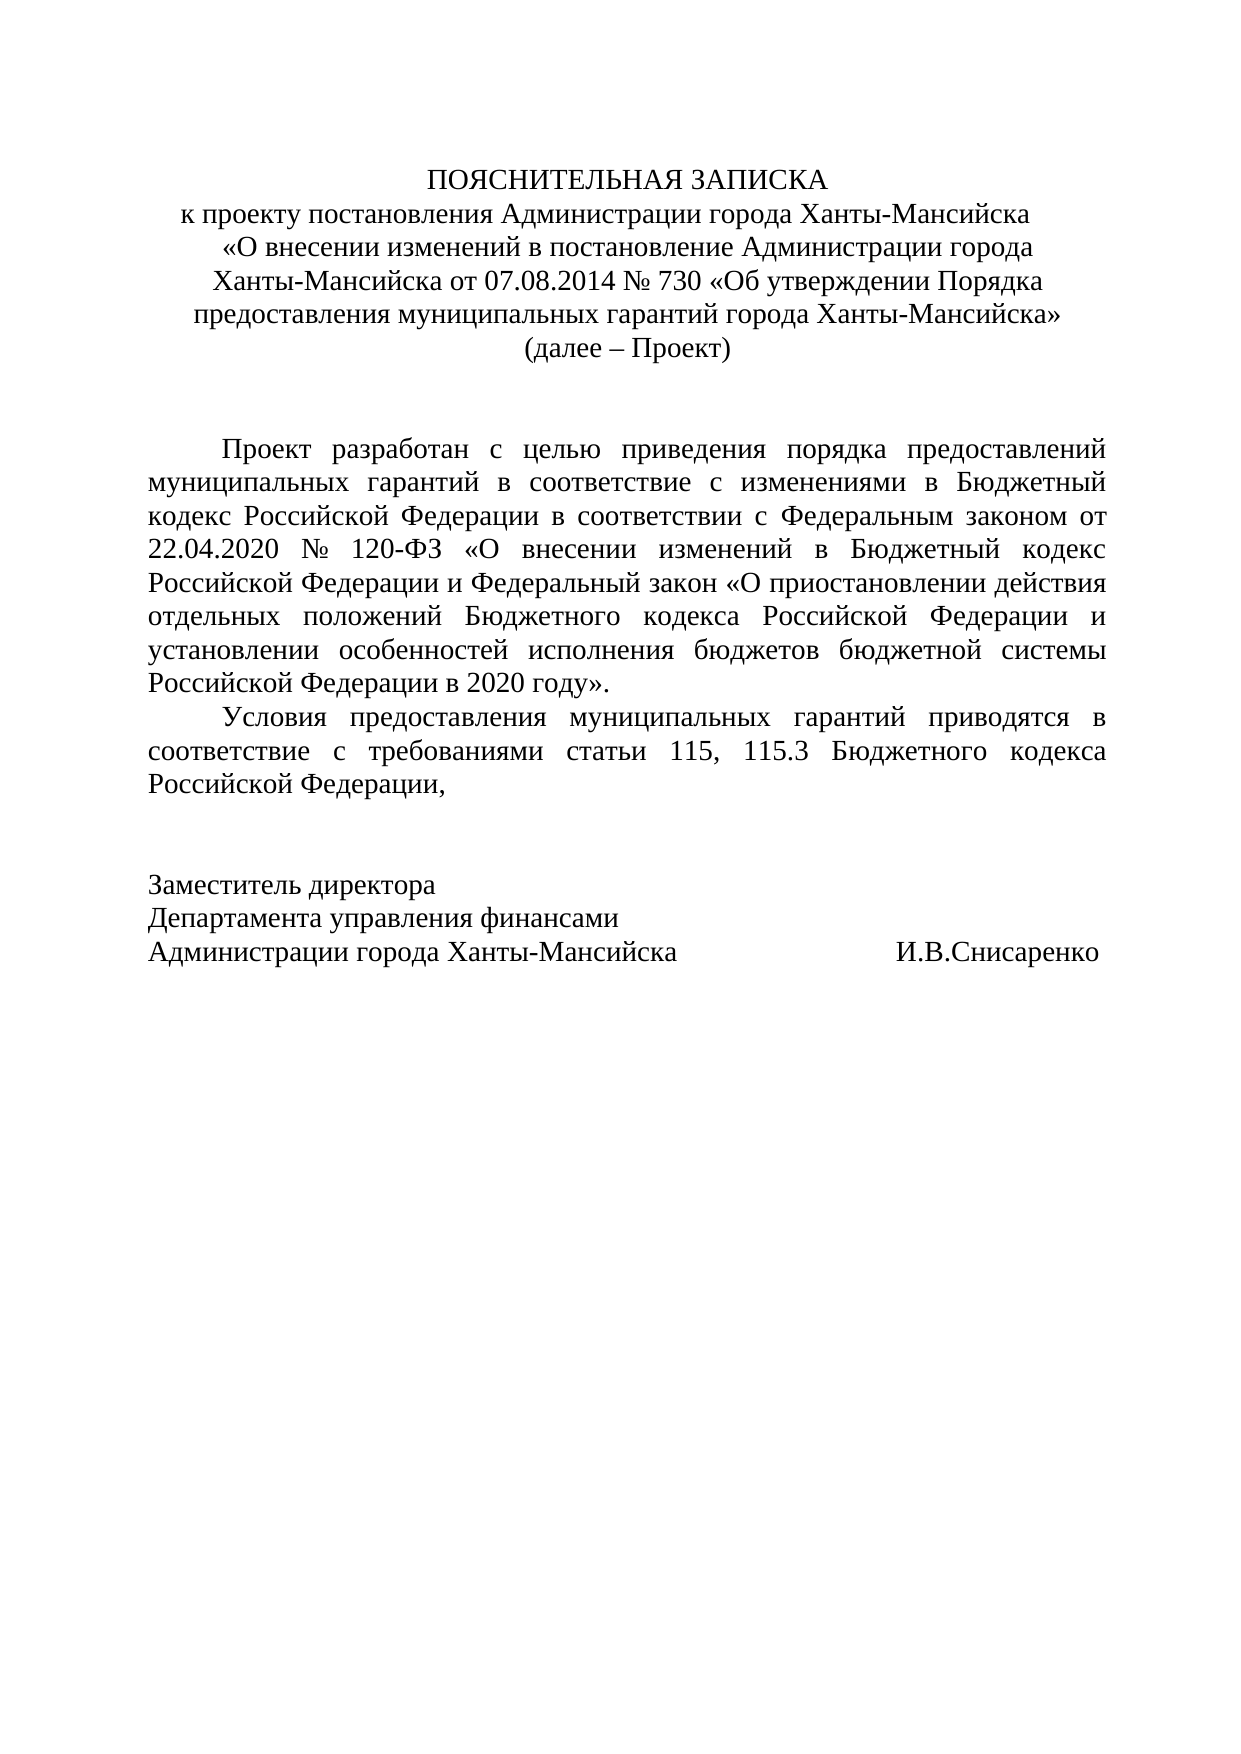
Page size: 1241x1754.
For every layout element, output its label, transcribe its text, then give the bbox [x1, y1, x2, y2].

title «О внесении изменений в постановление Администрации города Ханты-Мансийска от 07.08.2014 № 730 «Об утверждении Порядка предоставления муниципальных гарантий города Ханты-Мансийска» [148, 229, 1107, 330]
title (далее – Проект) [148, 330, 1107, 364]
title Условия предоставления муниципальных гарантий приводятся в соответствие с требованиями статьи 115, 115.3 Бюджетного кодекса Российской Федерации, [148, 699, 1107, 800]
text к проекту постановления Администрации города Ханты-Мансийска [103, 196, 1107, 229]
text Администрации города Ханты-Мансийска И.В.Снисаренко [148, 934, 1107, 967]
text Заместитель директора [148, 867, 1107, 900]
text Департамента управления финансами [148, 900, 1107, 934]
text ПОЯСНИТЕЛЬНАЯ ЗАПИСКА [148, 162, 1107, 196]
title Проект разработан с целью приведения порядка предоставлений муниципальных гарантий в соответствие с изменениями в Бюджетный кодекс Российской Федерации в соответствии с Федеральным законом от 22.04.2020 № 120-ФЗ «О внесении изменений в Бюджетный кодекс Российской Федерации и Федеральный закон «О приостановлении действия отдельных положений Бюджетного кодекса Российской Федерации и установлении особенностей исполнения бюджетов бюджетной системы Российской Федерации в 2020 году». [148, 431, 1107, 699]
